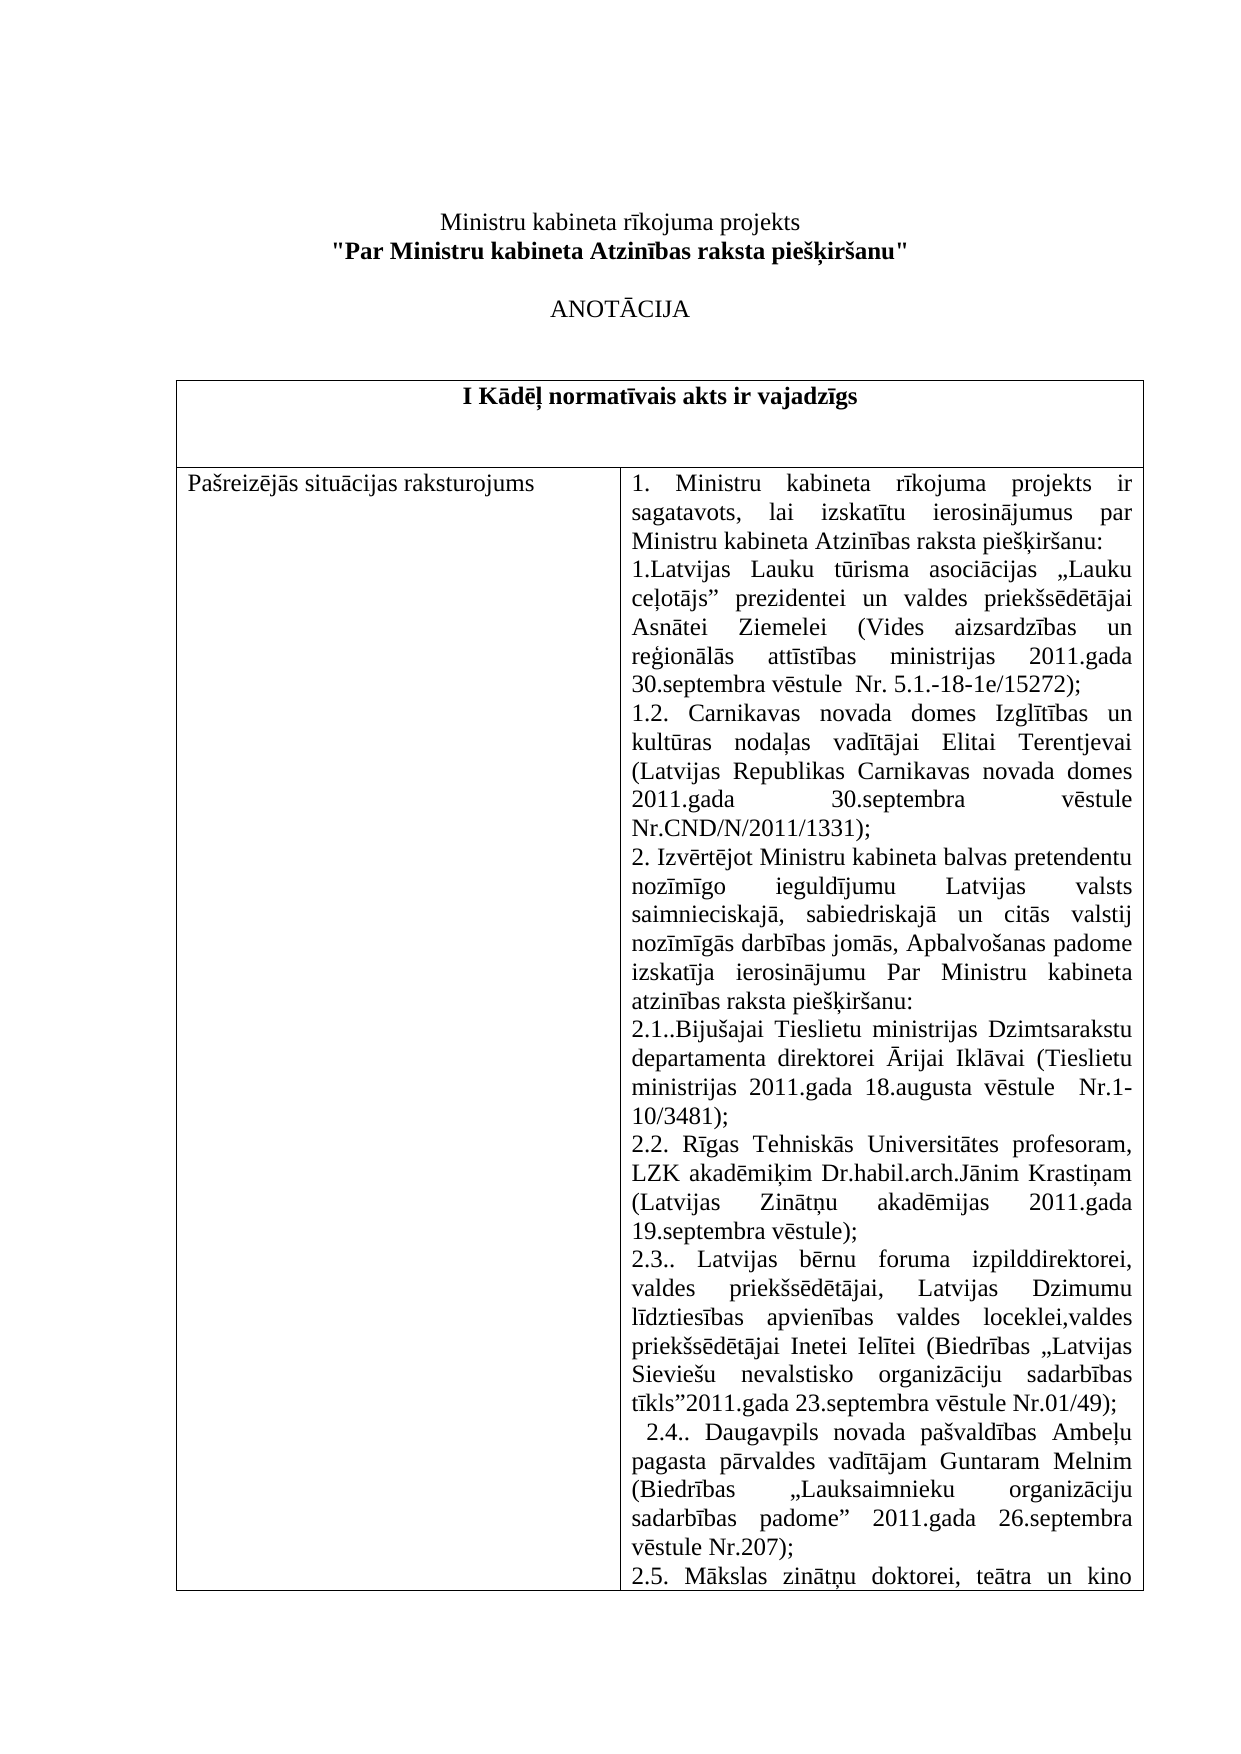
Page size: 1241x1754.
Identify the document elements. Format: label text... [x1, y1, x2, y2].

text "Par Ministru kabineta Atzinības raksta piešķiršanu" [187, 236, 1053, 265]
text ANOTĀCIJA [187, 294, 1053, 322]
text Ministru kabineta rīkojuma projekts [187, 207, 1053, 236]
table_header I Kādēļ normatīvais ir vajadzīgs [177, 381, 1143, 467]
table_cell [621, 468, 1143, 1589]
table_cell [177, 468, 620, 1589]
